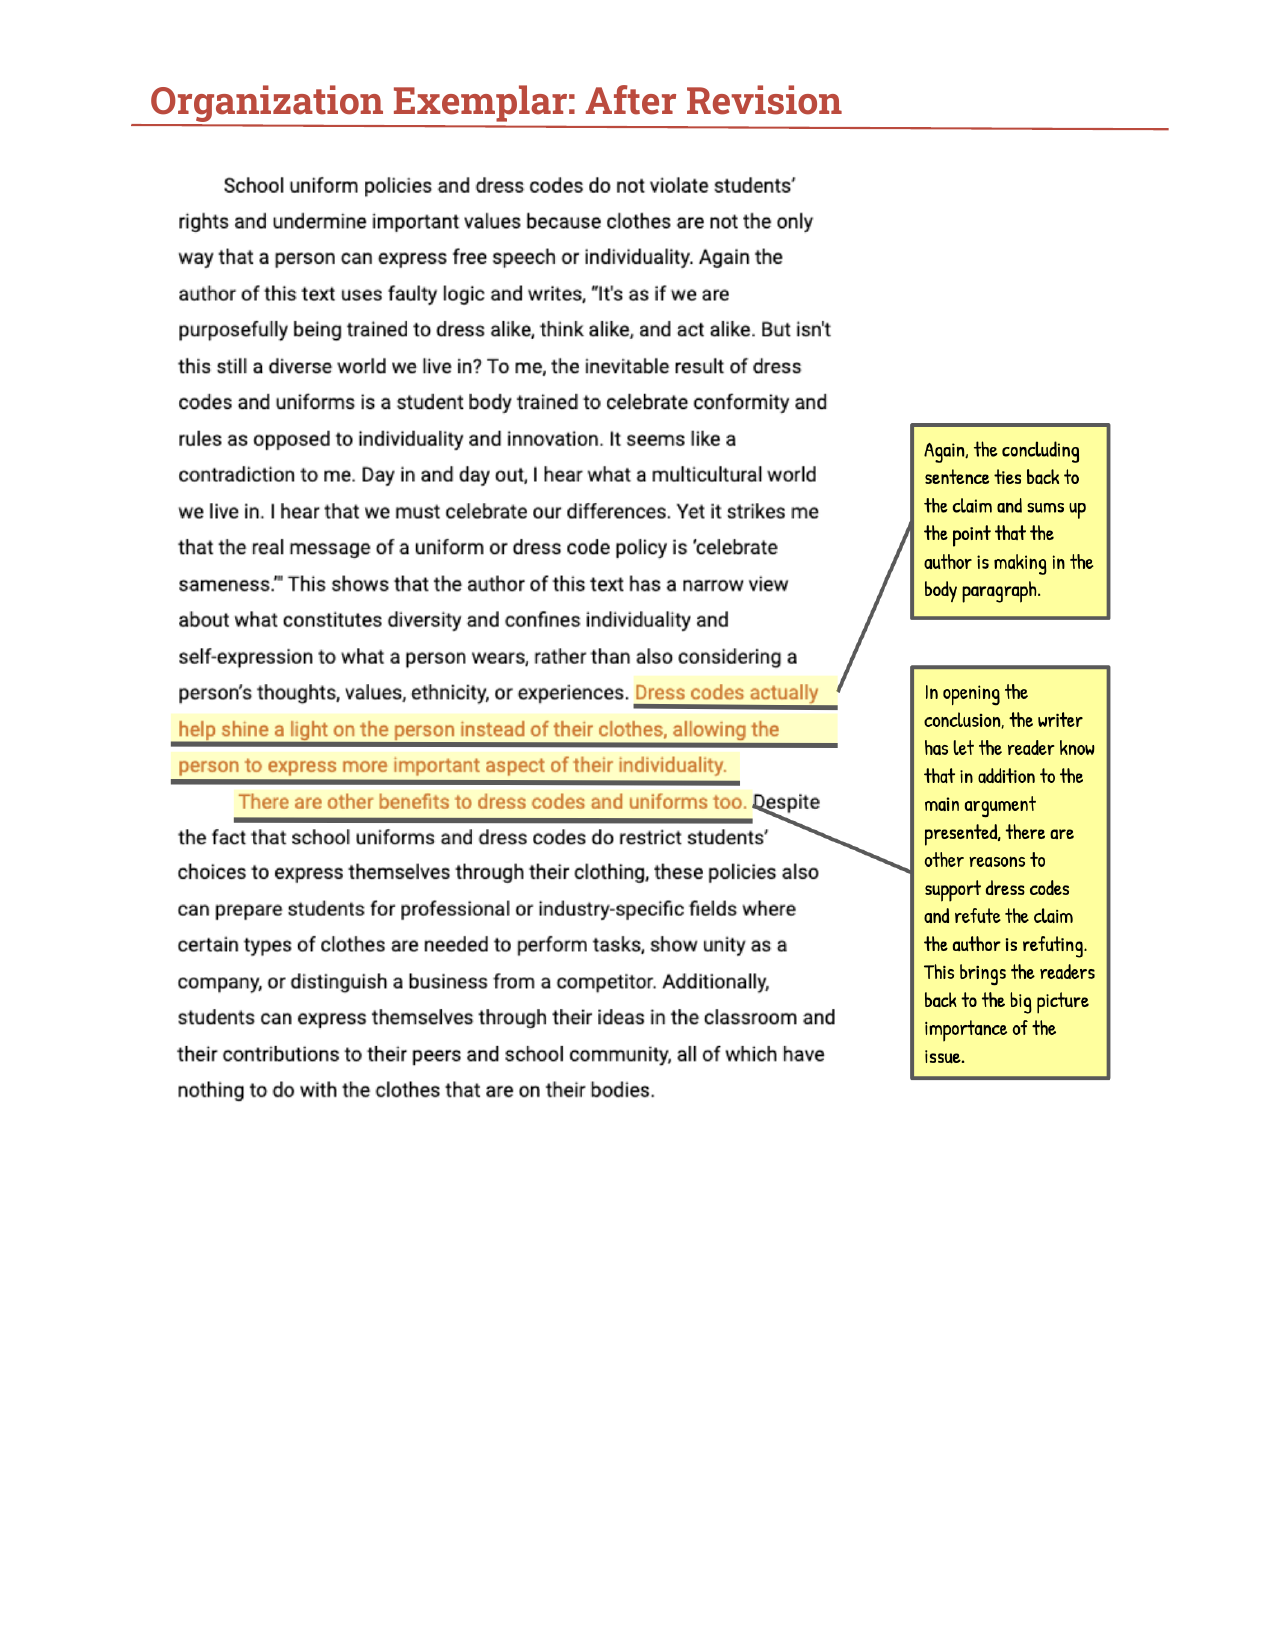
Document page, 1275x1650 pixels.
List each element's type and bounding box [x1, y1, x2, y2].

picture [168, 162, 1121, 1116]
